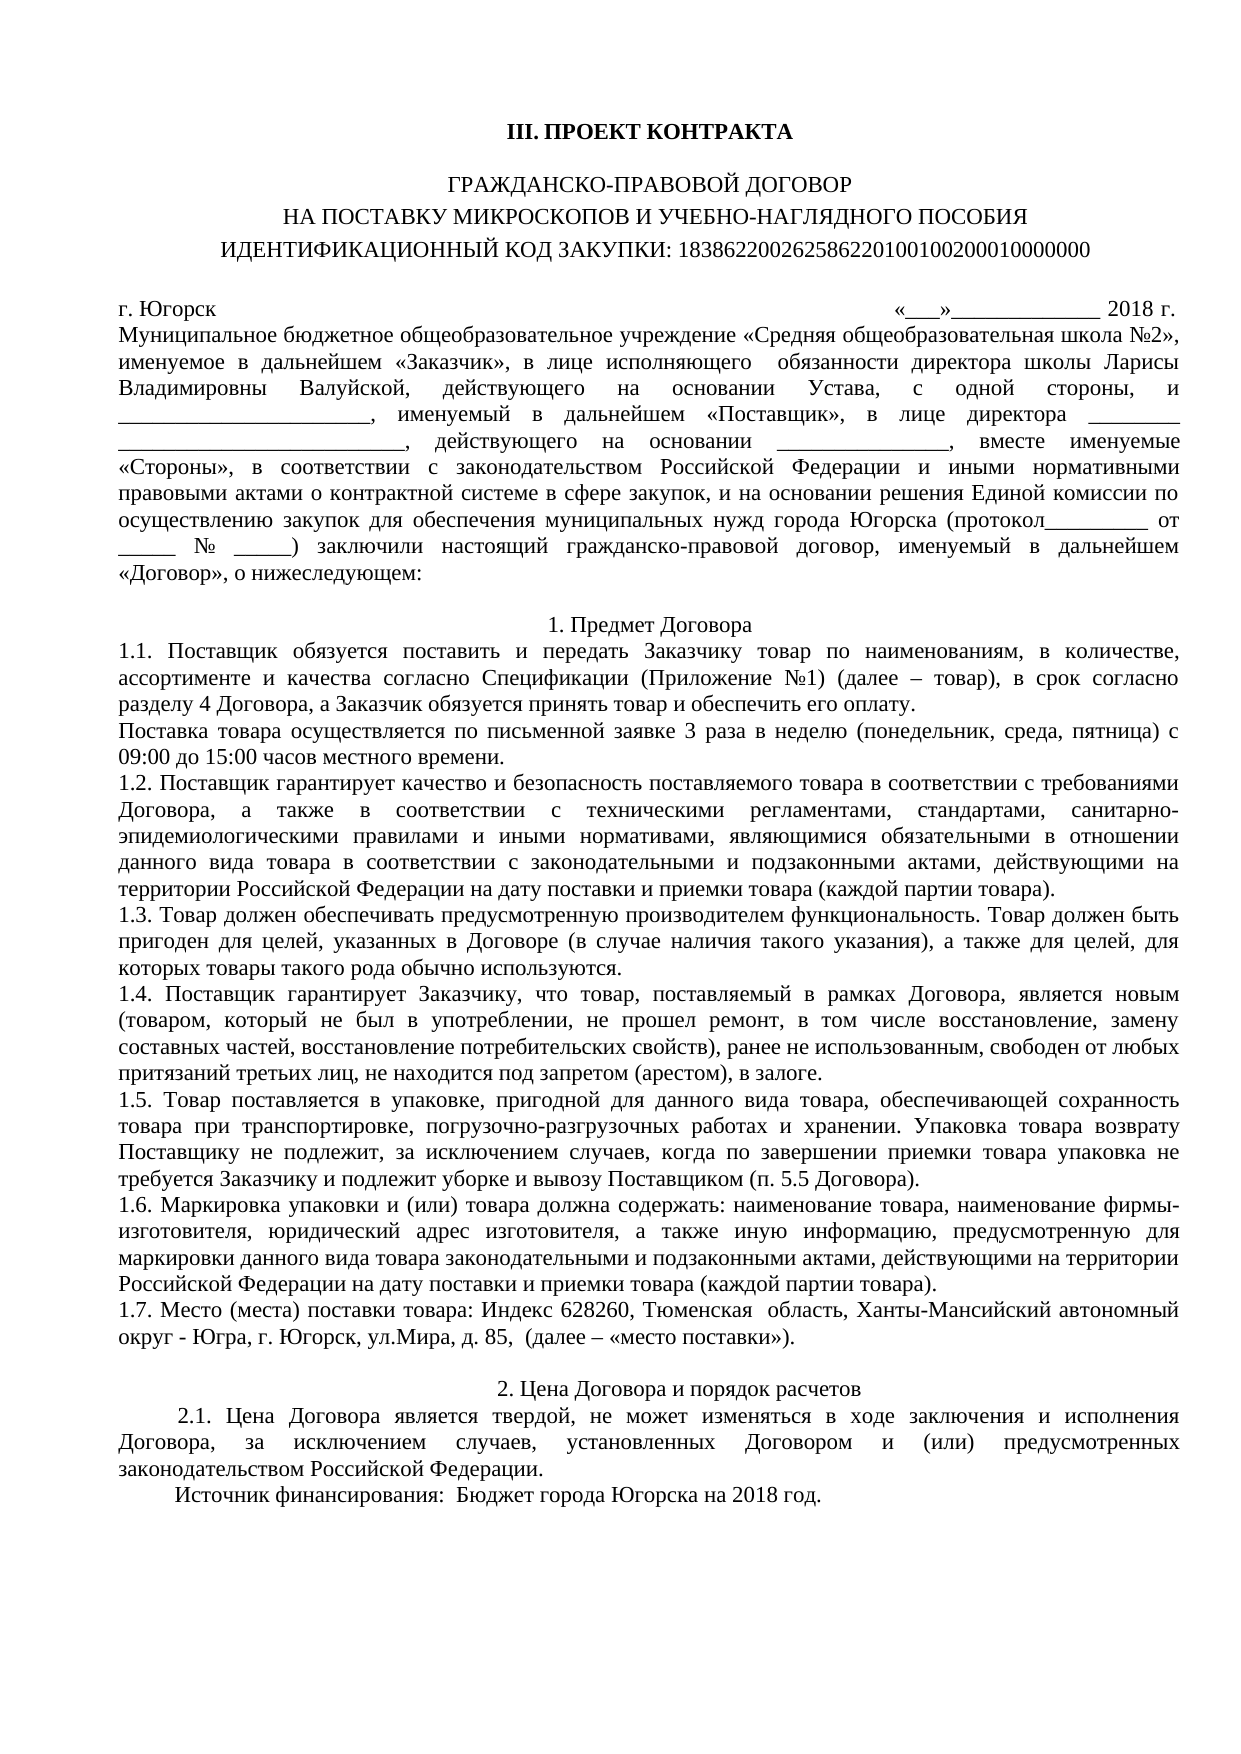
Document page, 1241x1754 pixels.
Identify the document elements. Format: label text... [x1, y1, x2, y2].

text ГРАЖДАНСКО-ПРАВОВОЙ ДОГОВОР [118, 171, 1181, 197]
text Поставка товара осуществляется по письменной заявке 3 раза в неделю (понедельник, среда, пятница) с 09:00 до 15:00 часов местного времени. [118, 717, 1181, 769]
text 1.5. Товар поставляется в упаковке, пригодной для данного вида товара, обеспечивающей сохранность товара при транспортировке, погрузочно-разгрузочных работах и хранении. Упаковка товара возврату Поставщику не подлежит, за исключением случаев, когда по завершении приемки товара упаковка не требуется Заказчику и подлежит уборке и вывозу Поставщиком (п. 5.5 Договора). [118, 1086, 1181, 1191]
text 1.2. Поставщик гарантирует качество и безопасность поставляемого товара в соответствии с требованиями Договора, а также в соответствии с техническими регламентами, стандартами, санитарно-эпидемиологическими правилами и иными нормативами, являющимися обязательными в отношении данного вида товара в соответствии с законодательными и подзаконными актами, действующими на территории Российской Федерации на дату поставки и приемки товара (каждой партии товара). [118, 769, 1181, 901]
text 1.6. Маркировка упаковки и (или) товара должна содержать: наименование товара, наименование фирмы-изготовителя, юридический адрес изготовителя, а также иную информацию, предусмотренную для маркировки данного вида товара законодательными и подзаконными актами, действующими на территории Российской Федерации на дату поставки и приемки товара (каждой партии товара). [118, 1191, 1181, 1296]
text 1.1. Поставщик обязуется поставить и передать Заказчику товар по наименованиям, в количестве, ассортименте и качества согласно Спецификации (Приложение №1) (далее – товар), в срок согласно разделу 4 Договора, а Заказчик обязуется принять товар и обеспечить его оплату. [118, 638, 1181, 717]
text Идентификационный код закупки: 183862200262586220100100200010000000 [118, 236, 1181, 262]
text г. Югорск «___»_____________ 2018 г. Муниципальное бюджетное общеобразовательное учреждение «Средняя общеобразовательная школа №2», именуемое в дальнейшем «Заказчик», в лице исполняющего обязанности директора школы Ларисы Владимировны Валуйской, действующего на основании Устава, с одной стороны, и ______________________, именуемый в дальнейшем «Поставщик», в лице директора ________ _________________________, действующего на основании _______________, вместе именуемые «Стороны», в соответствии с законодательством Российской Федерации и иными нормативными правовыми актами о контрактной системе в сфере закупок, и на основании решения Единой комиссии по осуществлению закупок для обеспечения муниципальных нужд города Югорска (протокол_________ от _____ № _____) заключили настоящий гражданско-правовой договор, именуемый в дальнейшем «Договор», о нижеследующем: [118, 295, 1181, 585]
text 2. Цена Договора и порядок расчетов [118, 1376, 1181, 1402]
text 1.7. Место (места) поставки товара: Индекс 628260, Тюменская область, Ханты-Мансийский автономный округ - Югра, г. Югорск, ул.Мира, д. 85, (далее – «место поставки»). [118, 1296, 1181, 1349]
text 2.1. Цена Договора является твердой, не может изменяться в ходе заключения и исполнения Договора, за исключением случаев, установленных Договором и (или) предусмотренных законодательством Российской Федерации. [118, 1402, 1181, 1481]
text 1.3. Товар должен обеспечивать предусмотренную производителем функциональность. Товар должен быть пригоден для целей, указанных в Договоре (в случае наличия такого указания), а также для целей, для которых товары такого рода обычно используются. [118, 901, 1181, 980]
text Источник финансирования: Бюджет города Югорска на 2018 год. [118, 1481, 1181, 1507]
text на поставку микроскопов и учебно-наглядного пособия [118, 203, 1181, 230]
text 1.4. Поставщик гарантирует Заказчику, что товар, поставляемый в рамках Договора, является новым (товаром, который не был в употреблении, не прошел ремонт, в том числе восстановление, замену составных частей, восстановление потребительских свойств), ранее не использованным, свободен от любых притязаний третьих лиц, не находится под запретом (арестом), в залоге. [118, 980, 1181, 1086]
list ПРОЕКТ КОНТРАКТА [118, 118, 1181, 144]
text 1. Предмет Договора [118, 611, 1181, 638]
